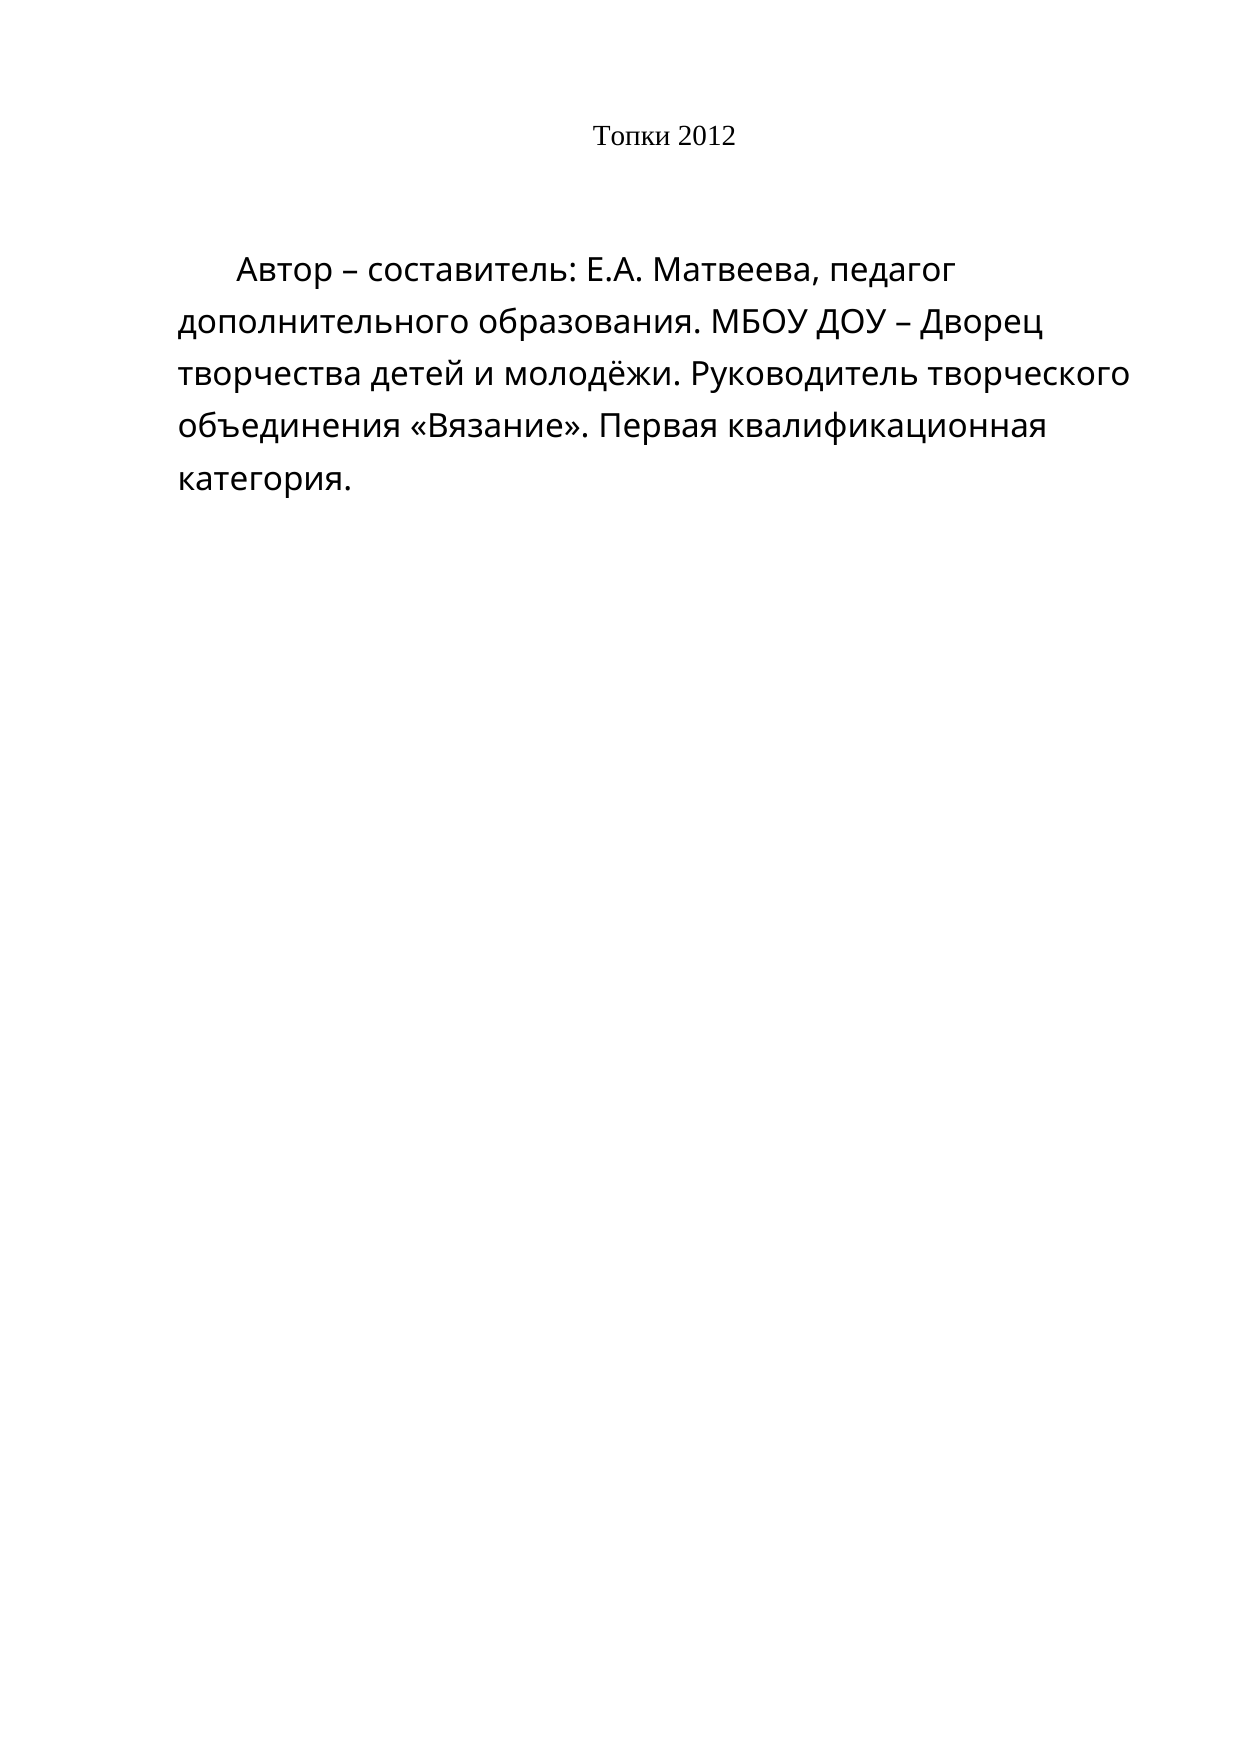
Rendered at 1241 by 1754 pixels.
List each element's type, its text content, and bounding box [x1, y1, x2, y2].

text Автор – составитель: Е.А. Матвеева, педагог дополнительного образования. МБОУ ДОУ – Дворец творчества детей и молодёжи. Руководитель творческого объединения «Вязание». Первая квалификационная категория. [177, 246, 1152, 500]
text Топки 2012 [177, 118, 1152, 152]
